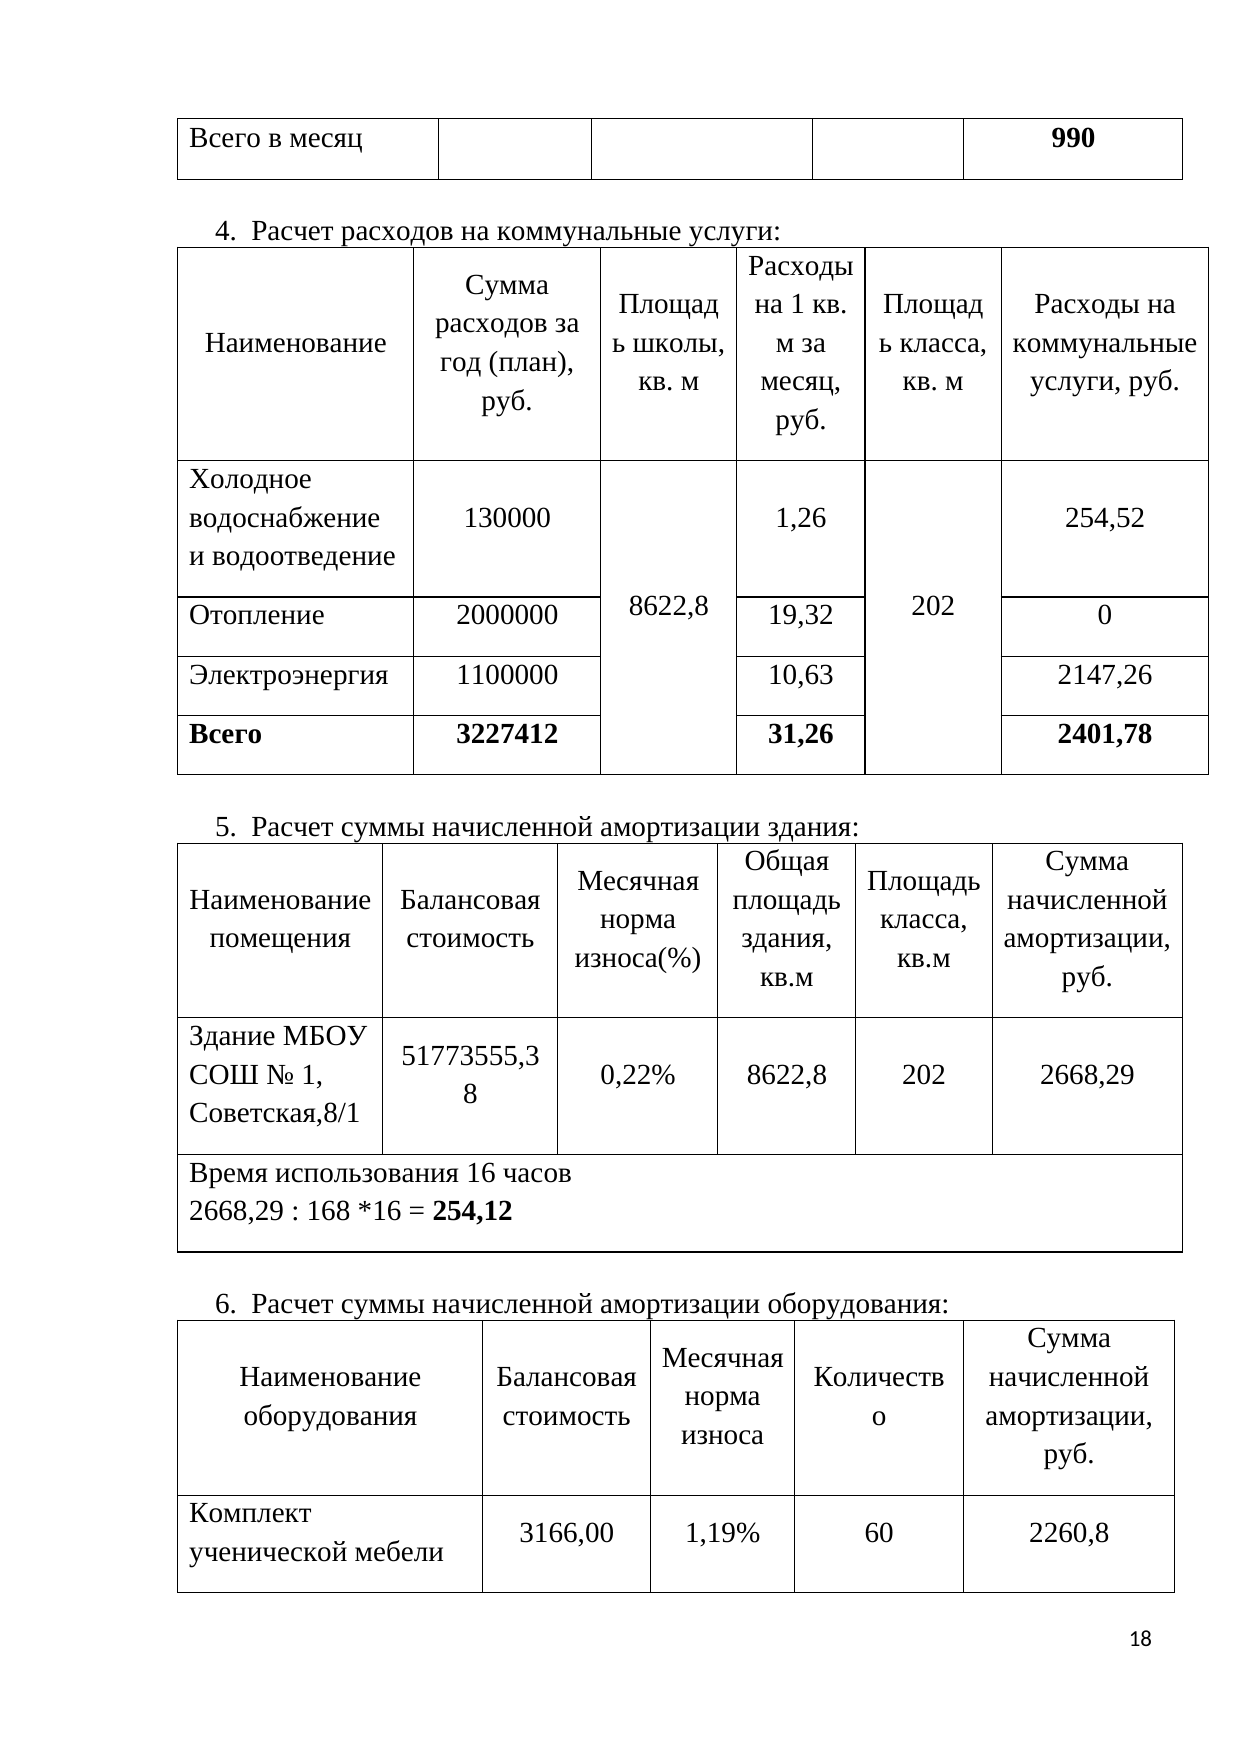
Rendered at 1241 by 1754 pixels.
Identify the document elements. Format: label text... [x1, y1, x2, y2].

table_header Месячная норма износа [651, 1321, 794, 1494]
table_cell 51773555,38 [383, 1018, 557, 1154]
table_header Месячная норма износа(%) [558, 844, 717, 1017]
table_header Сумма расходов за год (план), руб. [414, 248, 600, 460]
table_header Наименование [178, 248, 413, 460]
table_cell 1100000 [414, 657, 600, 715]
table_cell 31,26 [737, 716, 864, 774]
table_cell Время использования 16 часов 2668,29 : 168 *16 = 254,12 [178, 1155, 1182, 1251]
table_header Расходы на 1 кв. м за месяц, руб. [737, 248, 864, 460]
table_cell 60 [795, 1496, 963, 1592]
table_header Количество [795, 1321, 963, 1494]
table_header Площадь класса, кв.м [856, 844, 992, 1017]
table_cell Отопление [178, 598, 413, 656]
table_cell Всего [178, 716, 413, 774]
table_cell 2147,26 [1002, 657, 1208, 715]
table_cell 2668,29 [993, 1018, 1182, 1154]
table_cell Электроэнергия [178, 657, 413, 715]
table_cell [439, 119, 591, 178]
table_header Наименование оборудования [178, 1321, 482, 1494]
table_cell 0,22% [558, 1018, 717, 1154]
table_header Наименование помещения [178, 844, 382, 1017]
table_cell 2000000 [414, 598, 600, 656]
table_header Площадь школы, кв. м [601, 248, 736, 460]
table_cell [813, 119, 963, 178]
table_header Площадь класса, кв. м [866, 248, 1001, 460]
table_cell Всего в месяц [178, 119, 438, 178]
table_header Сумма начисленной амортизации, руб. [993, 844, 1182, 1017]
table_cell 2401,78 [1002, 716, 1208, 774]
table_cell 0 [1002, 598, 1208, 656]
table_cell 2260,8 [964, 1496, 1174, 1592]
table_header Общая площадь здания, кв.м [718, 844, 855, 1017]
table_cell 202 [866, 461, 1001, 774]
table_cell 130000 [414, 461, 600, 596]
table_cell 202 [856, 1018, 992, 1154]
list Расчет расходов на коммунальные услуги: [177, 213, 1152, 247]
table_cell 8622,8 [718, 1018, 855, 1154]
table_cell Комплект ученической мебели [178, 1496, 482, 1592]
table_header Расходы на коммунальные услуги, руб. [1002, 248, 1208, 460]
table_cell 1,19% [651, 1496, 794, 1592]
table_cell 3166,00 [483, 1496, 650, 1592]
table_cell Холодное водоснабжение и водоотведение [178, 461, 413, 596]
table_cell 254,52 [1002, 461, 1208, 596]
list Расчет суммы начисленной амортизации здания: [177, 809, 1152, 842]
table_cell 2865 [964, 119, 1182, 178]
table_header Балансовая стоимость [383, 844, 557, 1017]
table_cell [592, 119, 812, 178]
table_header Балансовая стоимость [483, 1321, 650, 1494]
table_cell 1,26 [737, 461, 864, 596]
table_cell Здание МБОУ СОШ № 1, Советская,8/1 [178, 1018, 382, 1154]
table_cell 19,32 [737, 598, 864, 656]
table_cell 10,63 [737, 657, 864, 715]
table_cell 8622,8 [601, 461, 736, 774]
table_header Сумма начисленной амортизации, руб. [964, 1321, 1174, 1494]
list Расчет суммы начисленной амортизации оборудования: [177, 1286, 1152, 1319]
table_cell 3227412 [414, 716, 600, 774]
